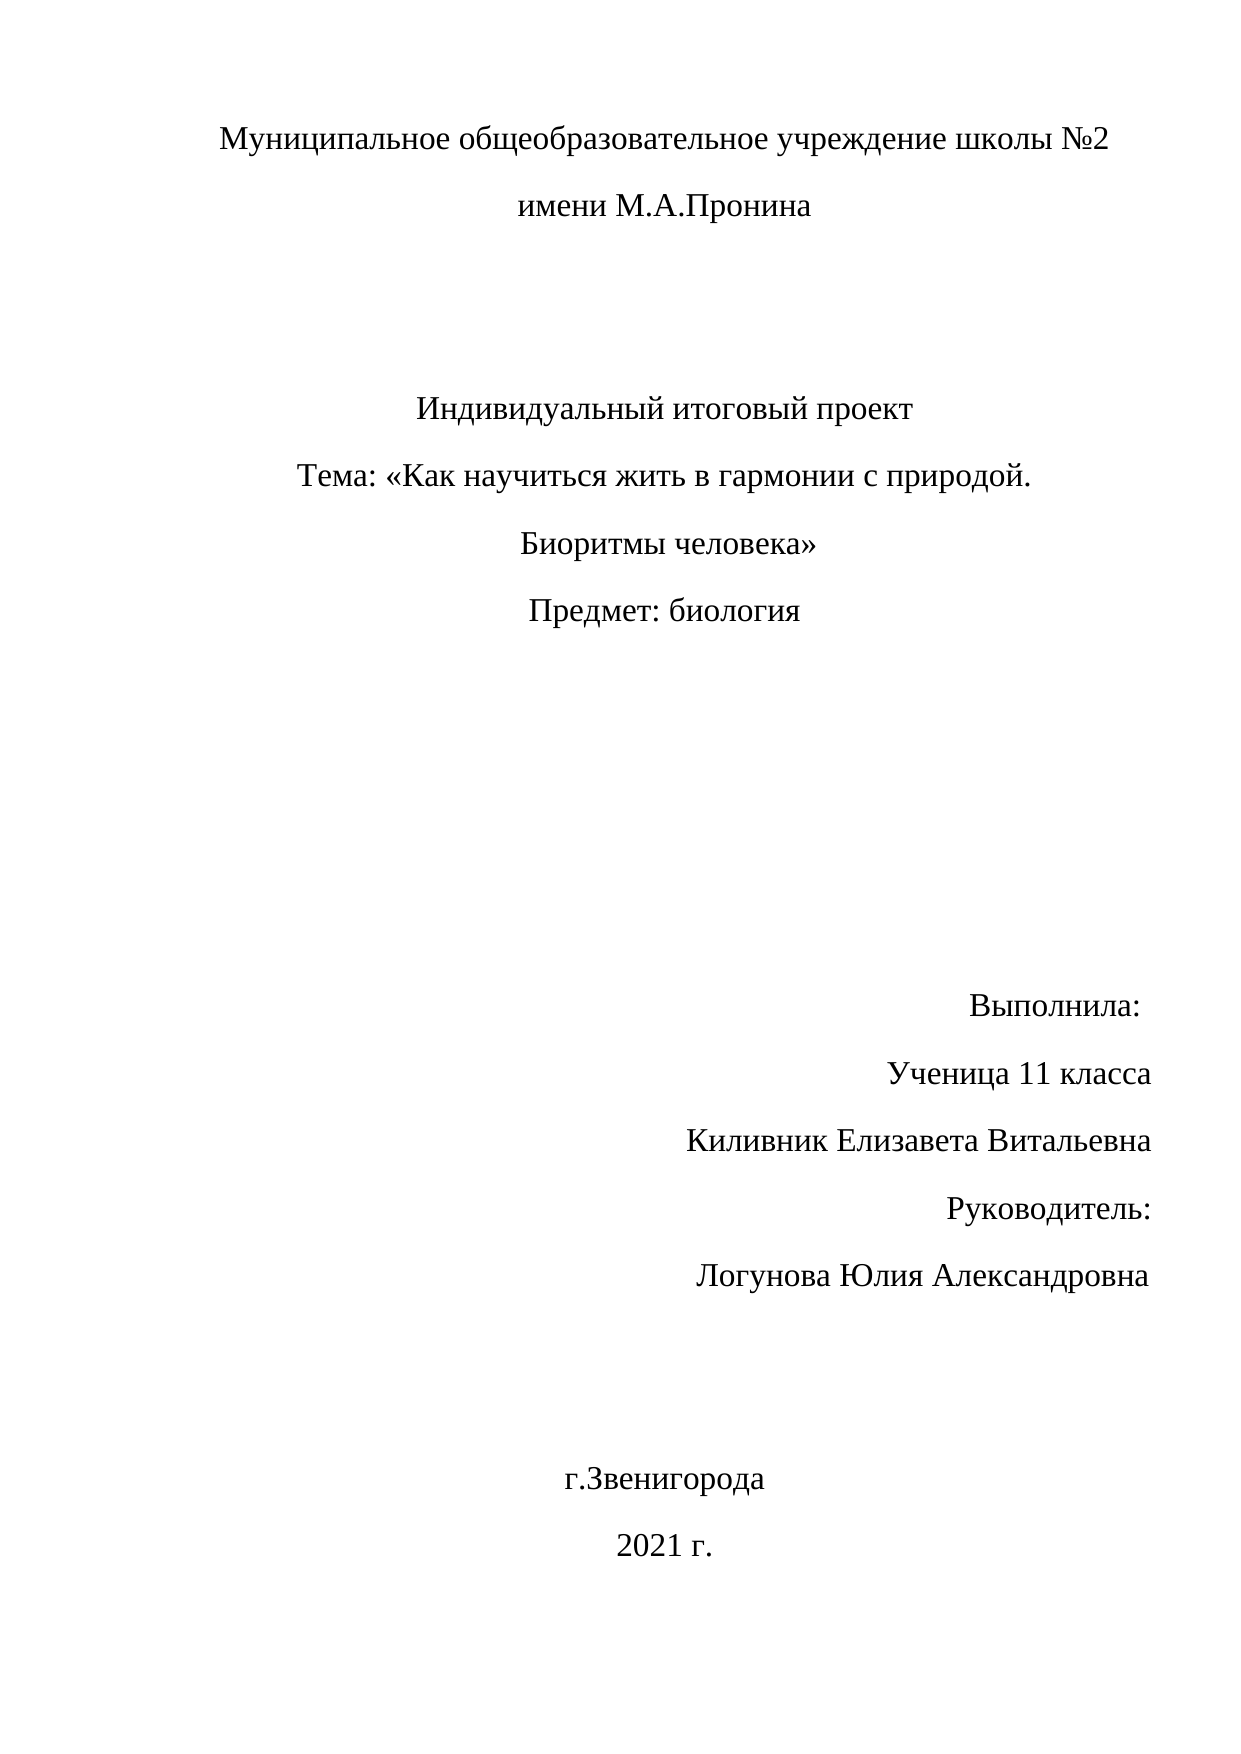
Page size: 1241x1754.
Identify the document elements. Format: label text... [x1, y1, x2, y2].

text имени М.А.Пронина [177, 186, 1152, 224]
text г.Звенигорода [177, 1458, 1152, 1496]
text Ученица 11 класса [177, 1053, 1152, 1091]
text 2021 г. [177, 1525, 1152, 1564]
text Предмет: биология [177, 591, 1152, 629]
text Руководитель: [177, 1188, 1152, 1226]
text Биоритмы человека» [177, 523, 1152, 562]
text Индивидуальный итоговый проект [177, 388, 1152, 427]
text Тема: «Как научиться жить в гармонии с природой. [177, 456, 1152, 494]
text Киливник Елизавета Витальевна [177, 1120, 1152, 1159]
text Муниципальное общеобразовательное учреждение школы №2 [177, 118, 1152, 157]
text Логунова Юлия Александровна [177, 1255, 1152, 1294]
text Выполнила: [177, 985, 1152, 1024]
